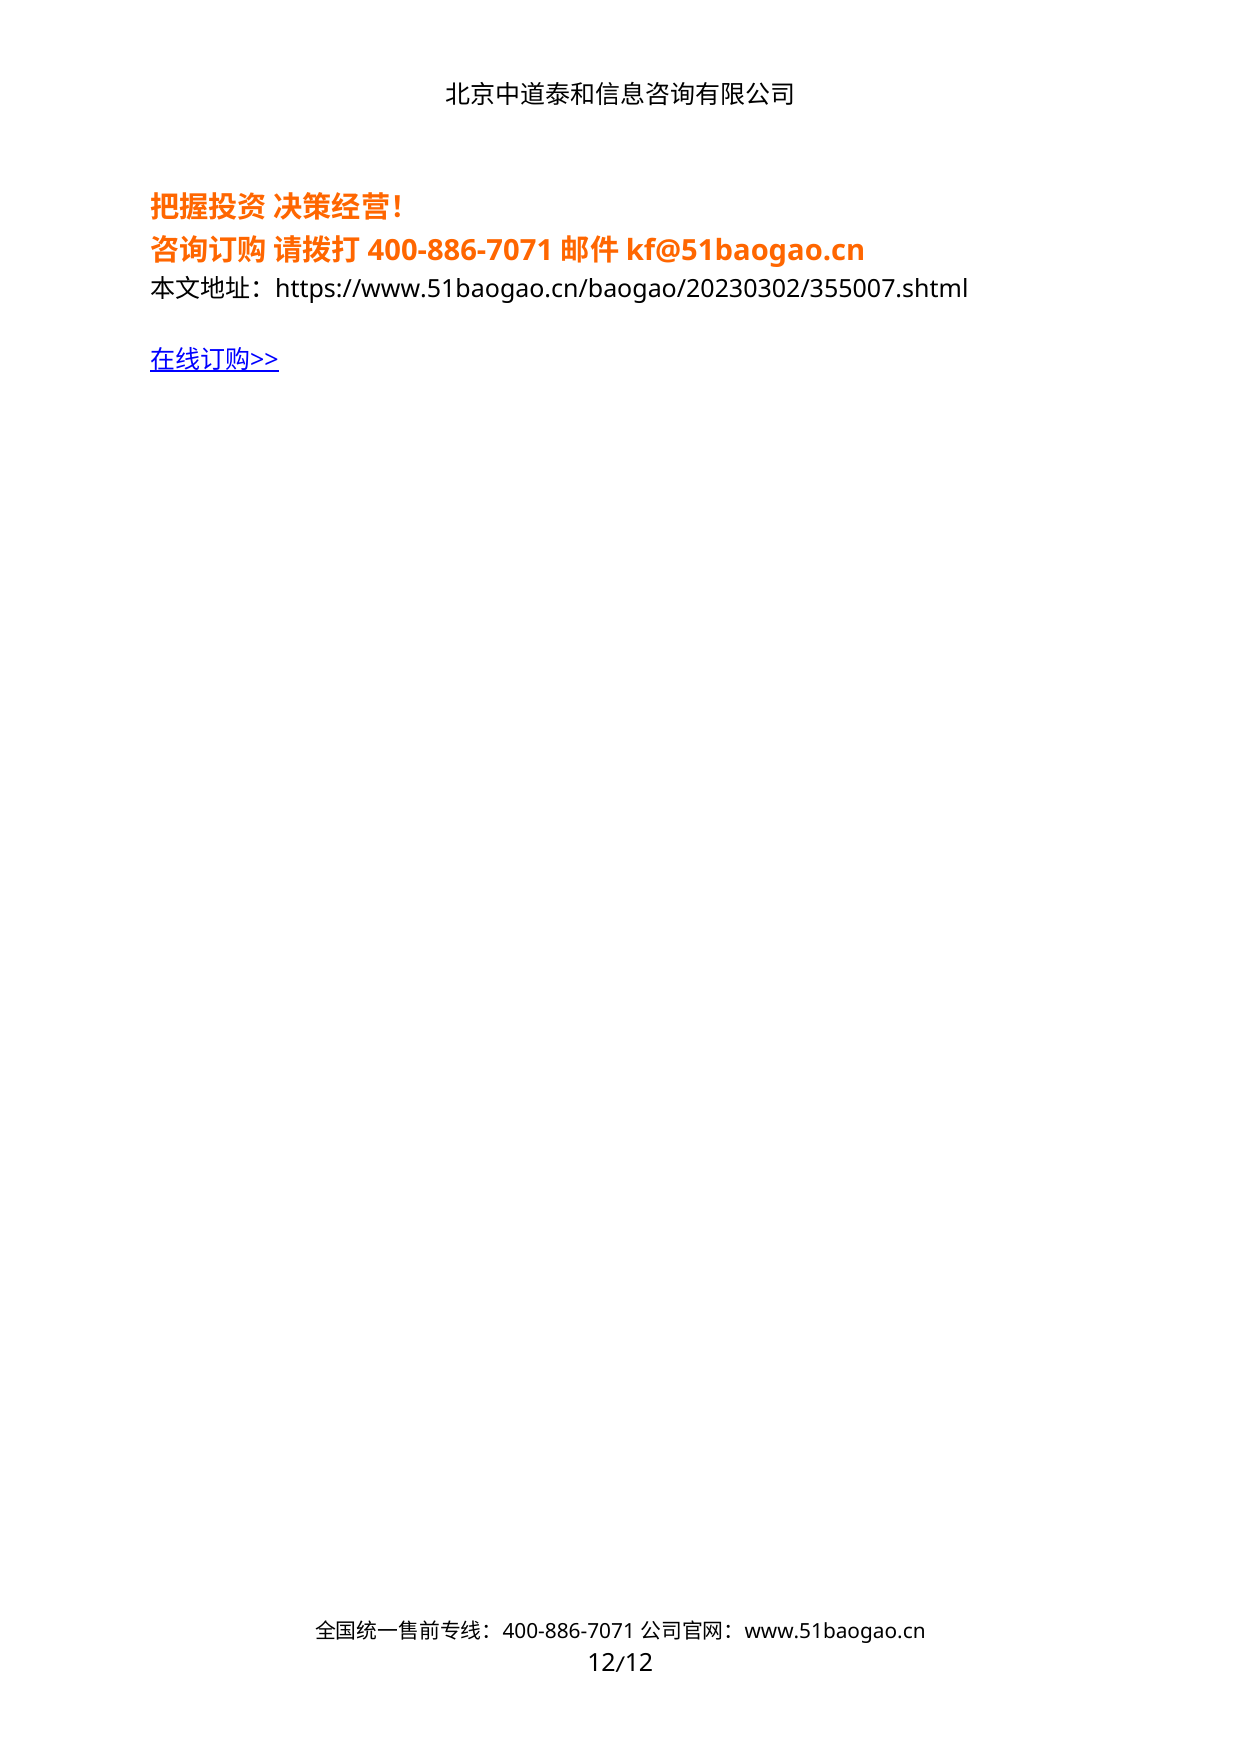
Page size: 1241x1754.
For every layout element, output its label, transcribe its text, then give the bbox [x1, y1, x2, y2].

text 在线订购>> [150, 305, 1090, 375]
text 把握投资 决策经营！咨询订购 请拨打 400-886-7071 邮件 kf@51baogao.cn本文地址：https://www.51baogao.cn/baogao/20230302/355007.shtml [150, 150, 1090, 305]
